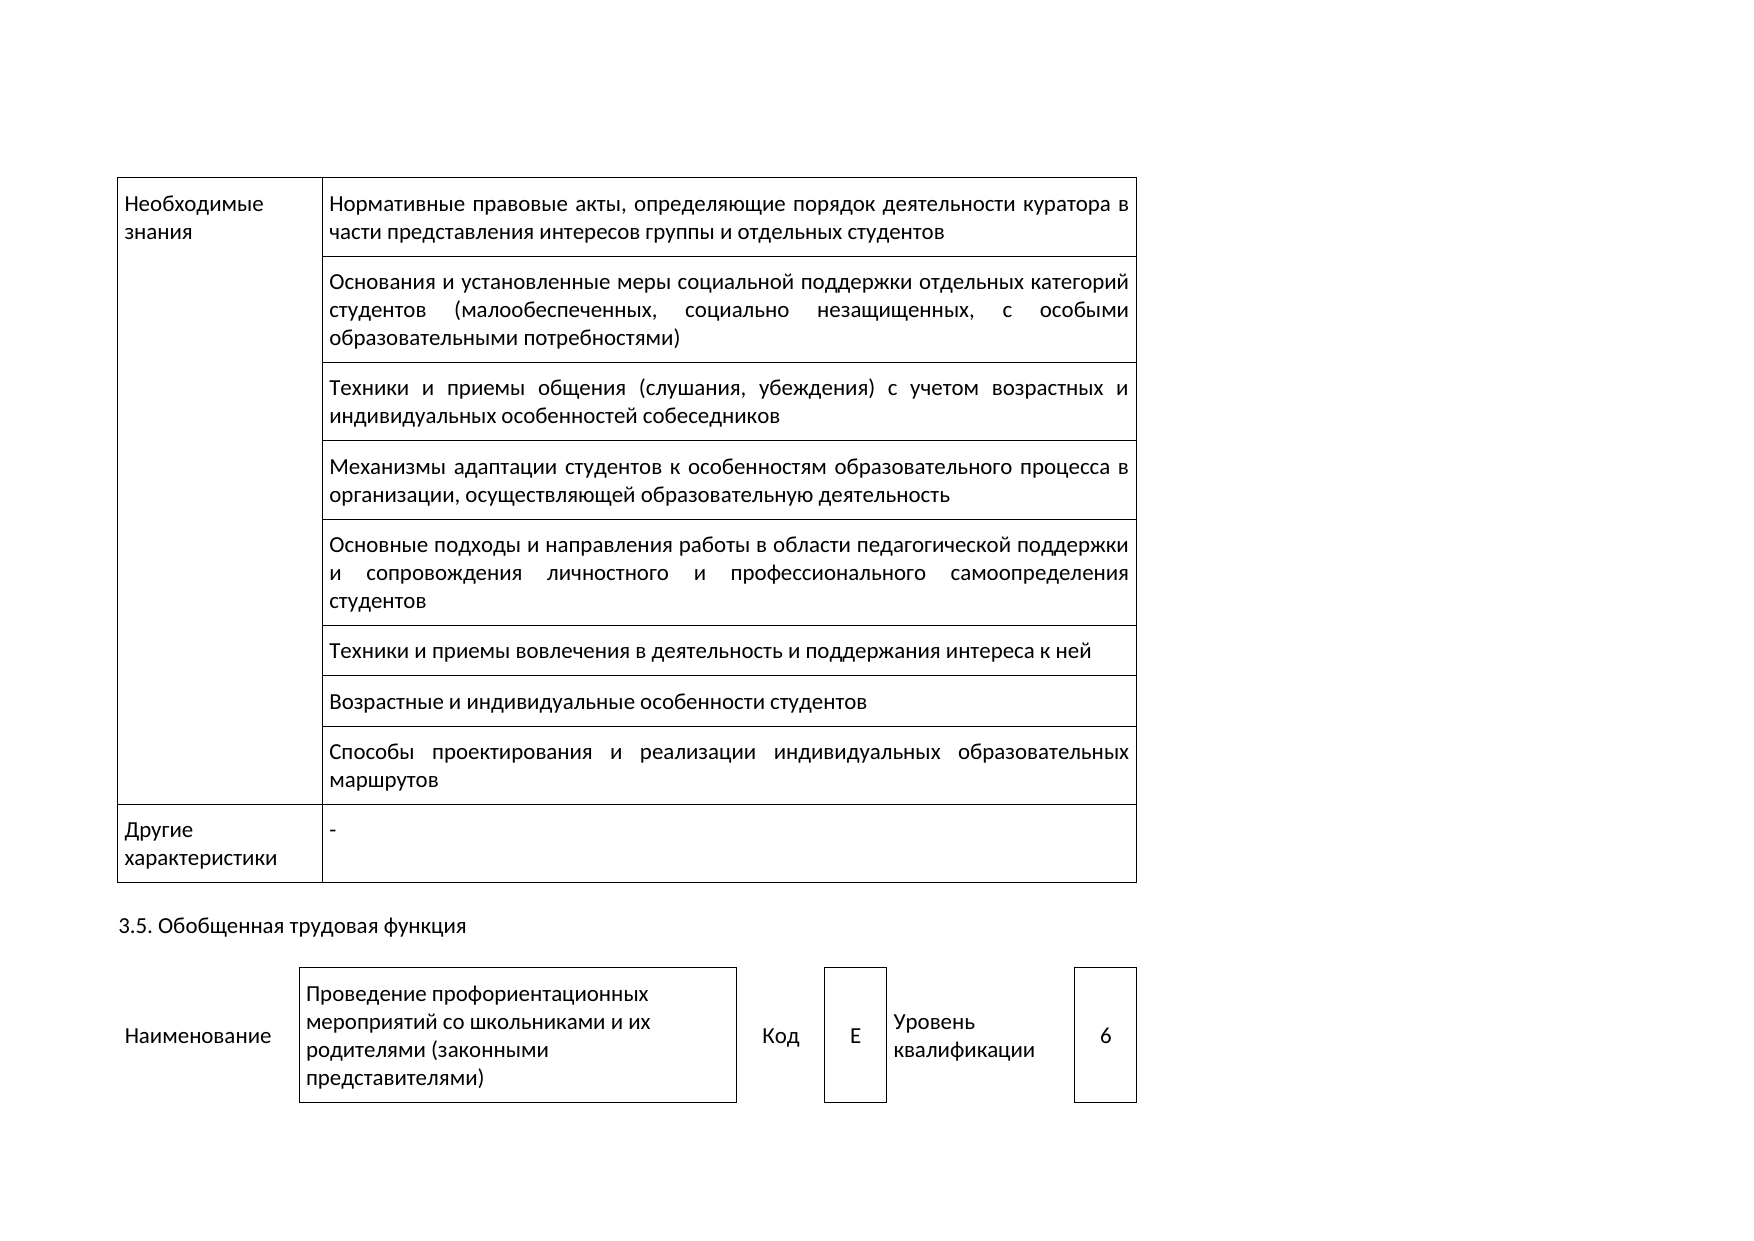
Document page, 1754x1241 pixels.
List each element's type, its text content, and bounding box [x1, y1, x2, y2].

table_cell Нормативные правовые акты, определяющие порядок деятельности куратора в части представления интересов группы и отдельных студентов [323, 178, 1136, 256]
text 3.5. Обобщенная трудовая функция [118, 911, 1636, 939]
table_header Наименование [118, 967, 299, 1102]
table_cell - [323, 805, 1136, 882]
table_cell Основания и установленные меры социальной поддержки отдельных категорий студентов (малообеспеченных, социально незащищенных, с особыми образовательными потребностями) [323, 257, 1136, 362]
table_cell Возрастные и индивидуальные особенности студентов [323, 676, 1136, 726]
table_header Проведение профориентационных мероприятий со школьниками и их родителями (законными представителями) [300, 968, 736, 1102]
table_header Уровень квалификации [887, 967, 1074, 1102]
table_cell Техники и приемы общения (слушания, убеждения) с учетом возрастных и индивидуальных особенностей собеседников [323, 363, 1136, 440]
table_cell Основные подходы и направления работы в области педагогической поддержки и сопровождения личностного и профессионального самоопределения студентов [323, 520, 1136, 625]
table_cell Необходимые знания [118, 178, 322, 804]
table_cell Другие характеристики [118, 805, 322, 882]
table_cell Техники и приемы вовлечения в деятельность и поддержания интереса к ней [323, 626, 1136, 675]
table_header E [825, 968, 886, 1102]
table_cell Механизмы адаптации студентов к особенностям образовательного процесса в организации, осуществляющей образовательную деятельность [323, 441, 1136, 518]
table_header 6 [1075, 968, 1136, 1102]
table_header Код [737, 967, 824, 1102]
table_cell Способы проектирования и реализации индивидуальных образовательных маршрутов [323, 727, 1136, 804]
